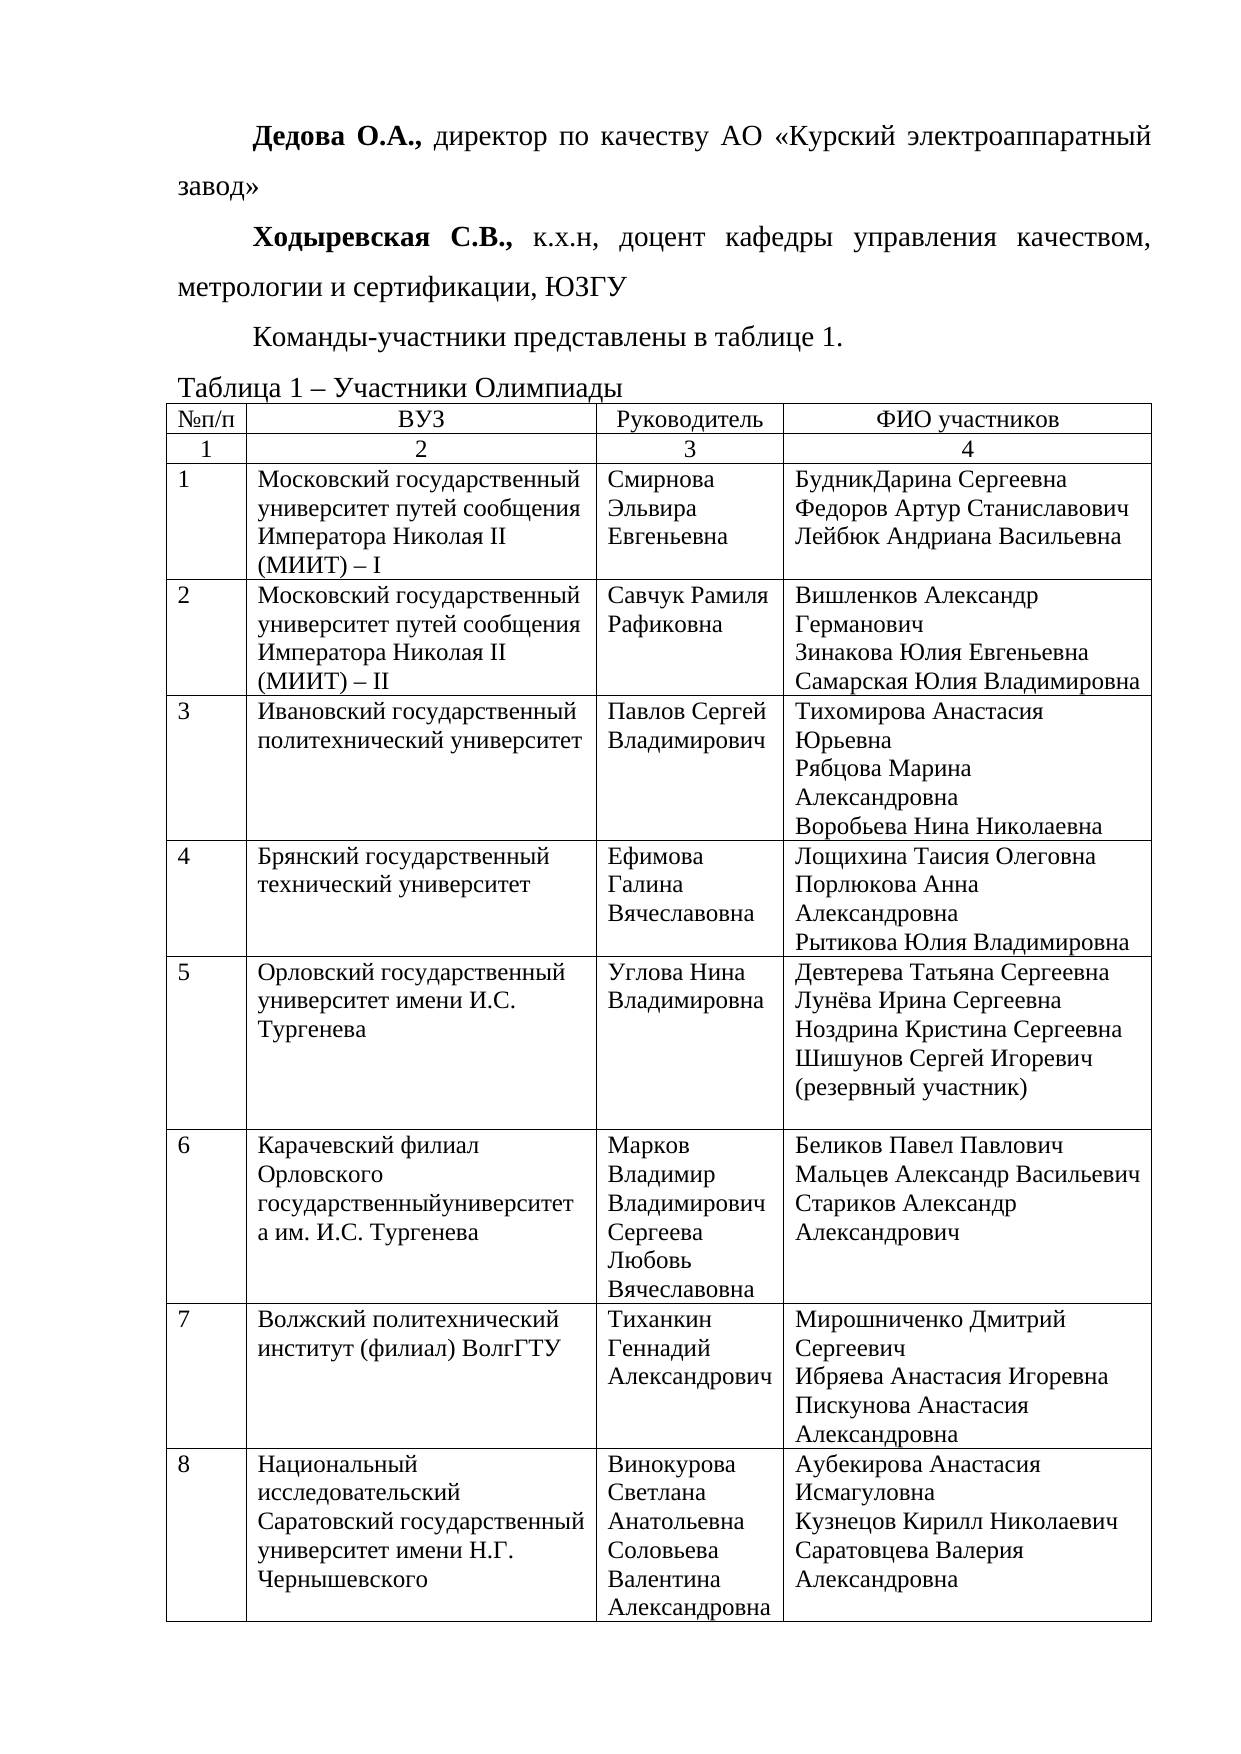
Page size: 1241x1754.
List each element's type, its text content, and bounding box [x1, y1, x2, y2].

table_cell Орловский государственный университет имени И.С. Тургенева [247, 957, 596, 1129]
text Таблица 1 – Участники Олимпиады [177, 370, 1152, 403]
table_header Руководитель [597, 404, 783, 433]
table_cell Ивановский государственный политехнический университет [247, 696, 596, 840]
text Дедова О.А., директор по качеству АО «Курский электроаппаратный завод» [177, 118, 1152, 202]
text Ходыревская С.В., к.х.н, доцент кафедры управления качеством, метрологии и сертификации, ЮЗГУ [177, 219, 1152, 303]
table_cell Карачевский филиал Орловского государственныйуниверситета им. И.С. Тургенева [247, 1130, 596, 1303]
table_cell 8 [167, 1449, 246, 1621]
table_header №п/п [167, 404, 246, 433]
table_cell 1 [167, 464, 246, 579]
table_cell Мирошниченко Дмитрий Сергеевич Ибряева Анастасия Игоревна Пискунова Анастасия Александровна [784, 1304, 1151, 1448]
table_cell Беликов Павел Павлович Мальцев Александр Васильевич Стариков Александр Александрович [784, 1130, 1151, 1303]
table_cell Савчук Рамиля Рафиковна [597, 580, 783, 695]
table_cell 2 [247, 434, 596, 463]
table_cell Смирнова Эльвира Евгеньевна [597, 464, 783, 579]
table_cell 6 [167, 1130, 246, 1303]
table_header ФИО участников [784, 404, 1151, 433]
table_cell Лощихина Таисия Олеговна Порлюкова Анна Александровна Рытикова Юлия Владимировна [784, 841, 1151, 956]
table_cell Девтерева Татьяна Сергеевна Лунёва Ирина Сергеевна Ноздрина Кристина Сергеевна Шишунов Сергей Игоревич (резервный участник) [784, 957, 1151, 1129]
text Команды-участники представлены в таблице 1. [177, 319, 1152, 353]
table_cell 7 [167, 1304, 246, 1448]
table_cell Ефимова Галина Вячеславовна [597, 841, 783, 956]
table_cell 4 [167, 841, 246, 956]
table_cell Тихомирова Анастасия Юрьевна Рябцова Марина Александровна Воробьева Нина Николаевна [784, 696, 1151, 840]
table_cell БудникДарина Сергеевна Федоров Артур Станиславович Лейбюк Андриана Васильевна [784, 464, 1151, 579]
table_cell 3 [167, 696, 246, 840]
table_cell Павлов Сергей Владимирович [597, 696, 783, 840]
table_cell 5 [167, 957, 246, 1129]
table_cell Вишленков Александр Германович Зинакова Юлия Евгеньевна Самарская Юлия Владимировна [784, 580, 1151, 695]
table_cell 1 [167, 434, 246, 463]
table_cell Московский государственный университет путей сообщения Императора Николая II (МИИТ) – I [247, 464, 596, 579]
table_cell Национальный исследовательский Саратовский государственный университет имени Н.Г. Чернышевского [247, 1449, 596, 1621]
table_cell Аубекирова Анастасия Исмагуловна Кузнецов Кирилл Николаевич Саратовцева Валерия Александровна [784, 1449, 1151, 1621]
table_cell 3 [597, 434, 783, 463]
table_cell Волжский политехнический институт (филиал) ВолгГТУ [247, 1304, 596, 1448]
table_header ВУЗ [247, 404, 596, 433]
table_cell Тиханкин Геннадий Александрович [597, 1304, 783, 1448]
table_cell Углова Нина Владимировна [597, 957, 783, 1129]
table_cell 2 [167, 580, 246, 695]
table_cell Московский государственный университет путей сообщения Императора Николая II (МИИТ) – II [247, 580, 596, 695]
table_cell Брянский государственный технический университет [247, 841, 596, 956]
table_cell Марков Владимир Владимирович Сергеева Любовь Вячеславовна [597, 1130, 783, 1303]
table_cell 4 [784, 434, 1151, 463]
table_cell Винокурова Светлана Анатольевна Соловьева Валентина Александровна [597, 1449, 783, 1621]
